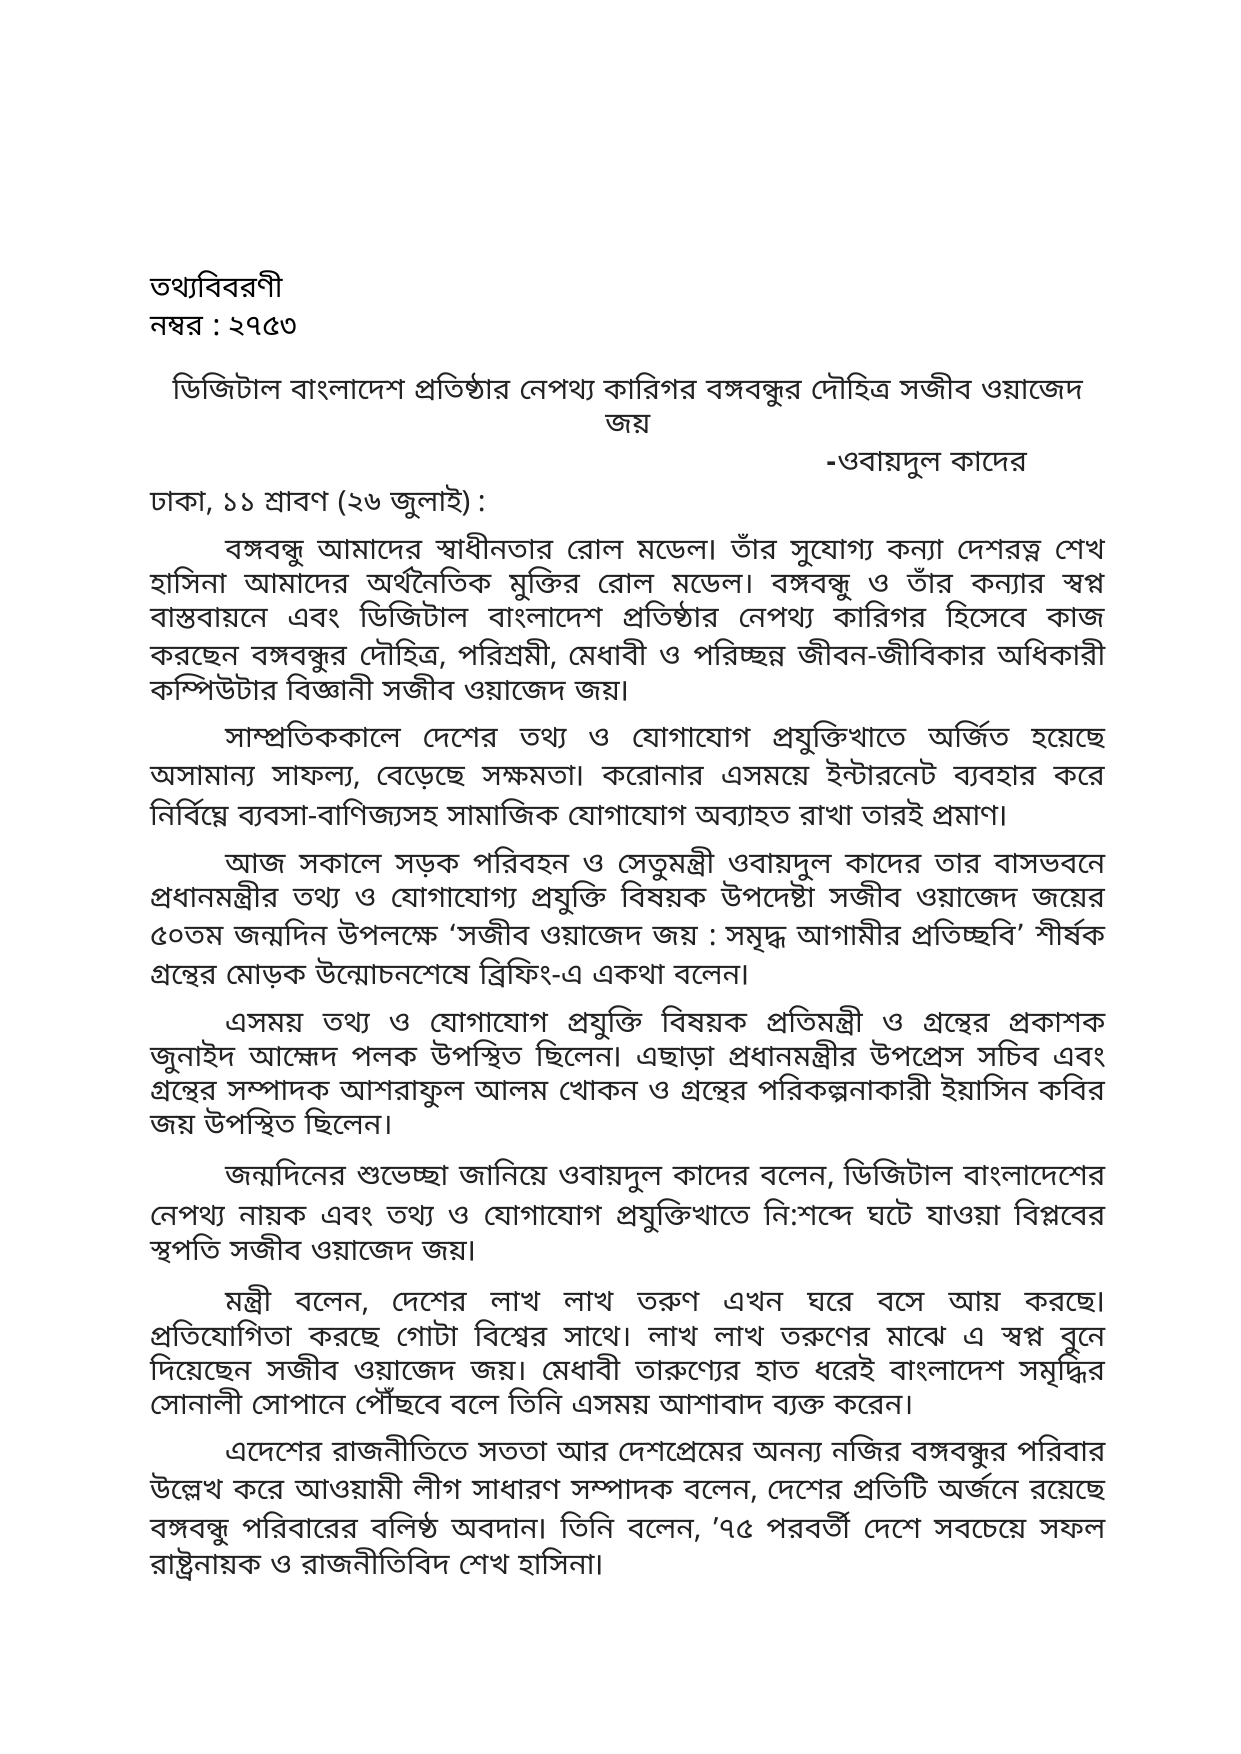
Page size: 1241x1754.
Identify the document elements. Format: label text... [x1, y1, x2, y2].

text এদেশের রাজনীতিতে সততা আর দেশপ্রেমের অনন্য নজির বঙ্গবন্ধুর পরিবার উল্লেখ করে আওয়ামী লীগ সাধারণ সম্পাদক বলেন, দেশের প্রতিটি অর্জনে রয়েছে বঙ্গবন্ধু পরিবারের বলিষ্ঠ অবদান। তিনি বলেন, ’৭৫ পরবর্তী দেশে সবচেয়ে সফল রাষ্ট্রনায়ক ও রাজনীতিবিদ শেখ হাসিনা। [150, 1434, 1105, 1581]
text -ওবায়দুল কাদের [150, 440, 1105, 480]
text আজ সকালে সড়ক পরিবহন ও সেতুমন্ত্রী ওবায়দুল কাদের তার বাসভবনে প্রধানমন্ত্রীর তথ্য ও যোগাযোগ্য প্রযুক্তি বিষয়ক উপদেষ্টা সজীব ওয়াজেদ জয়ের ৫০তম জন্মদিন উপলক্ষে ‘সজীব ওয়াজেদ জয় : সমৃদ্ধ আগামীর প্রতিচ্ছবি’ শীর্ষক গ্রন্থের মোড়ক উন্মোচনশেষে ব্রিফিং-এ একথা বলেন। [150, 846, 1105, 993]
text মন্ত্রী বলেন, দেশের লাখ লাখ তরুণ এখন ঘরে বসে আয় করছে। প্রতিযোগিতা করছে গোটা বিশ্বের সাথে। লাখ লাখ তরুণের মাঝে এ স্বপ্ন বুনে দিয়েছেন সজীব ওয়াজেদ জয়। মেধাবী তারুণ্যের হাত ধরেই বাংলাদেশ সমৃদ্ধির সোনালী সোপানে পৌঁছবে বলে তিনি এসময় আশাবাদ ব্যক্ত করেন। [150, 1280, 1105, 1422]
text ডিজিটাল বাংলাদেশ প্রতিষ্ঠার নেপথ্য কারিগর বঙ্গবন্ধুর দৌহিত্র সজীব ওয়াজেদ জয় [150, 372, 1105, 440]
text ঢাকা, ১১ শ্রাবণ (২৬ জুলাই) : [150, 480, 1105, 520]
text সাম্প্রতিককালে দেশের তথ্য ও যোগাযোগ প্রযুক্তিখাতে অর্জিত হয়েছে অসামান্য সাফল্য, বেড়েছে সক্ষমতা। করোনার এসময়ে ইন্টারনেট ব্যবহার করে নির্বিঘ্নে ব্যবসা-বাণিজ্যসহ সামাজিক যোগাযোগ অব্যাহত রাখা তারই প্রমাণ। [150, 720, 1105, 833]
text এসময় তথ্য ও যোগাযোগ প্রযুক্তি বিষয়ক প্রতিমন্ত্রী ও গ্রন্থের প্রকাশক জুনাইদ আহ্মেদ পলক উপস্থিত ছিলেন। এছাড়া প্রধানমন্ত্রীর উপপ্রেস সচিব এবং গ্রন্থের সম্পাদক আশরাফুল আলম খোকন ও গ্রন্থের পরিকল্পনাকারী ইয়াসিন কবির জয় উপস্থিত ছিলেন। [150, 1006, 1105, 1142]
text জন্মদিনের শুভেচ্ছা জানিয়ে ওবায়দুল কাদের বলেন, ডিজিটাল বাংলাদেশের নেপথ্য নায়ক এবং তথ্য ও যোগাযোগ প্রযুক্তিখাতে নি:শব্দে ঘটে যাওয়া বিপ্লবের স্থপতি সজীব ওয়াজেদ জয়। [150, 1154, 1105, 1267]
text বঙ্গবন্ধু আমাদের স্বাধীনতার রোল মডেল। তাঁর সুযোগ্য কন্যা দেশরত্ন শেখ হাসিনা আমাদের অর্থনৈতিক মুক্তির রোল মডেল। বঙ্গবন্ধু ও তাঁর কন্যার স্বপ্ন বাস্তবায়নে এবং ডিজিটাল বাংলাদেশ প্রতিষ্ঠার নেপথ্য কারিগর হিসেবে কাজ করছেন বঙ্গবন্ধুর দৌহিত্র, পরিশ্রমী, মেধাবী ও পরিচ্ছন্ন জীবন-জীবিকার অধিকারী কম্পিউটার বিজ্ঞানী সজীব ওয়াজেদ জয়। [150, 532, 1105, 708]
text তথ্যবিবরণী নম্বর : ২৭৫৩ [150, 270, 1105, 344]
